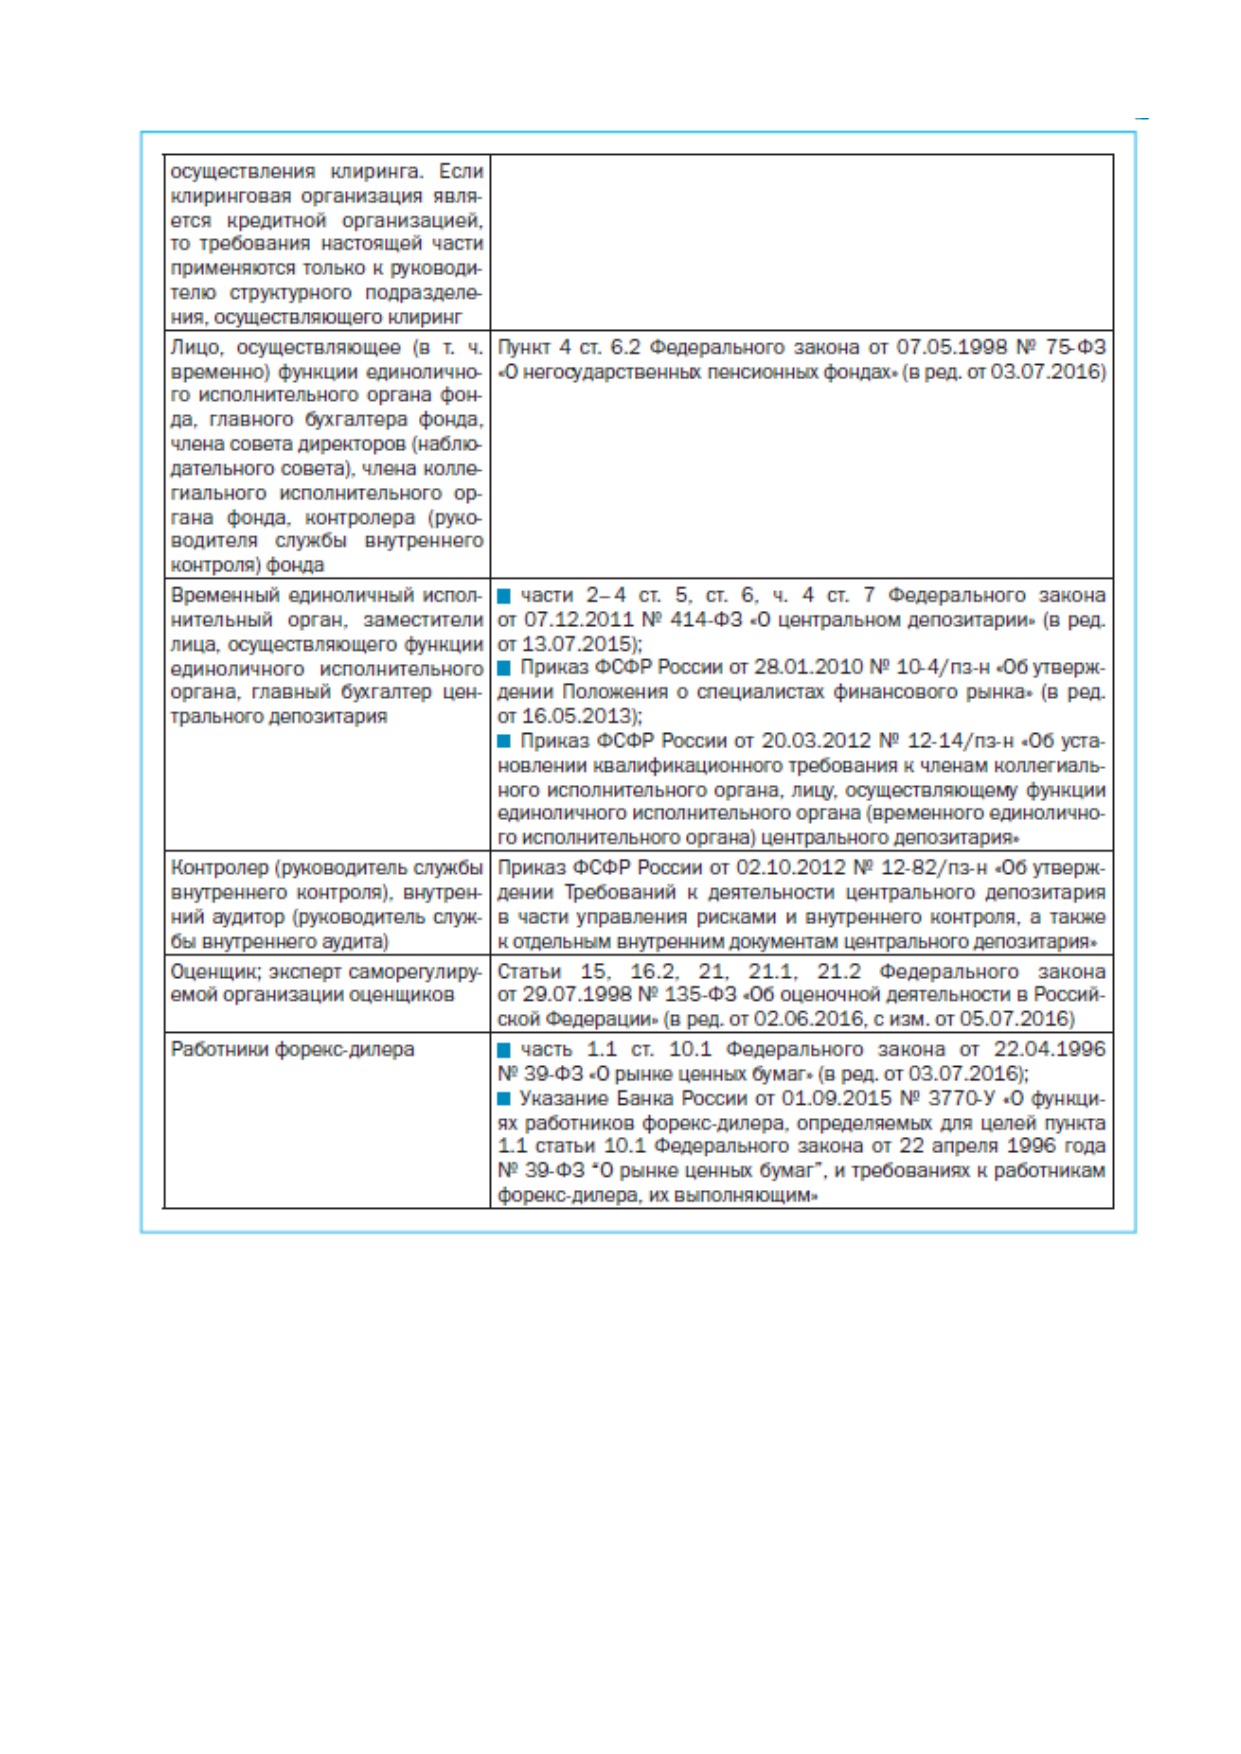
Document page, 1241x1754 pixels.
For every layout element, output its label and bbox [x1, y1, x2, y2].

picture [132, 118, 1149, 1259]
